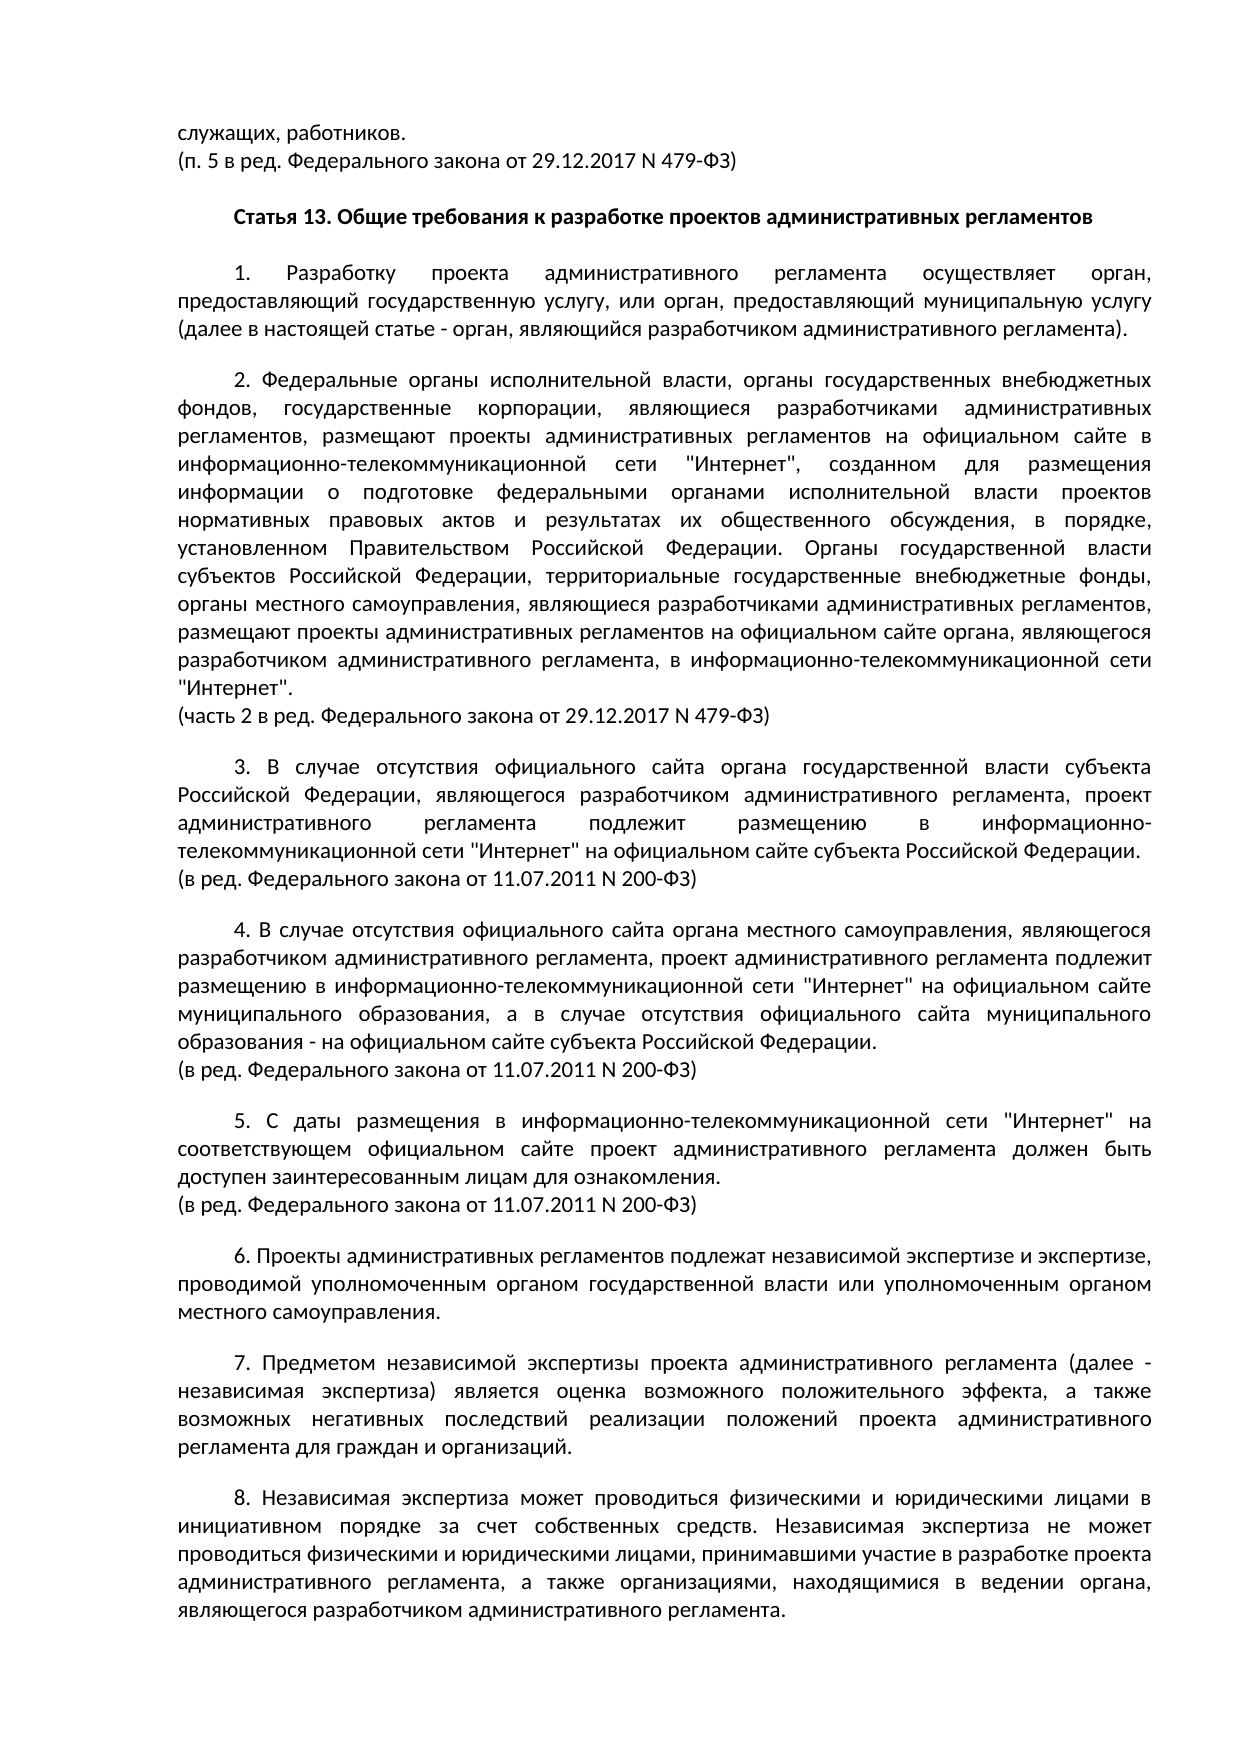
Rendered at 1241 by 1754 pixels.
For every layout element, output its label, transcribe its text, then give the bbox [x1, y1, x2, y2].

text (часть 2 в ред. Федерального закона от 29.12.2017 N 479-ФЗ) [177, 701, 1152, 729]
text (в ред. Федерального закона от 11.07.2011 N 200-ФЗ) [177, 1056, 1152, 1083]
text 5. С даты размещения в информационно-телекоммуникационной сети "Интернет" на соответствующем официальном сайте проект административного регламента должен быть доступен заинтересованным лицам для ознакомления. [177, 1106, 1152, 1191]
text 6. Проекты административных регламентов подлежат независимой экспертизе и экспертизе, проводимой уполномоченным органом государственной власти или уполномоченным органом местного самоуправления. [177, 1241, 1152, 1326]
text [177, 118, 1152, 146]
text (п. 5 в ред. Федерального закона от 29.12.2017 N 479-ФЗ) [177, 146, 1152, 174]
text (в ред. Федерального закона от 11.07.2011 N 200-ФЗ) [177, 864, 1152, 892]
text 8. Независимая экспертиза может проводиться физическими и юридическими лицами в инициативном порядке за счет собственных средств. Независимая экспертиза не может проводиться физическими и юридическими лицами, принимавшими участие в разработке проекта административного регламента, а также организациями, находящимися в ведении органа, являющегося разработчиком административного регламента. [177, 1483, 1152, 1623]
text 4. В случае отсутствия официального сайта органа местного самоуправления, являющегося разработчиком административного регламента, проект административного регламента подлежит размещению в информационно-телекоммуникационной сети "Интернет" на официальном сайте муниципального образования, а в случае отсутствия официального сайта муниципального образования - на официальном сайте субъекта Российской Федерации. [177, 915, 1152, 1056]
text (в ред. Федерального закона от 11.07.2011 N 200-ФЗ) [177, 1191, 1152, 1218]
text 1. Разработку проекта административного регламента осуществляет орган, предоставляющий государственную услугу, или орган, предоставляющий муниципальную услугу (далее в настоящей статье - орган, являющийся разработчиком административного регламента). [177, 258, 1152, 342]
text 7. Предметом независимой экспертизы проекта административного регламента (далее - независимая экспертиза) является оценка возможного положительного эффекта, а также возможных негативных последствий реализации положений проекта административного регламента для граждан и организаций. [177, 1348, 1152, 1461]
text 3. В случае отсутствия официального сайта органа государственной власти субъекта Российской Федерации, являющегося разработчиком административного регламента, проект административного регламента подлежит размещению в информационно-телекоммуникационной сети "Интернет" на официальном сайте субъекта Российской Федерации. [177, 752, 1152, 864]
title Статья 13. Общие требования к разработке проектов административных регламентов [177, 202, 1152, 230]
text 2. Федеральные органы исполнительной власти, органы государственных внебюджетных фондов, государственные корпорации, являющиеся разработчиками административных регламентов, размещают проекты административных регламентов на официальном сайте в информационно-телекоммуникационной сети "Интернет", созданном для размещения информации о подготовке федеральными органами исполнительной власти проектов нормативных правовых актов и результатах их общественного обсуждения, в порядке, установленном Правительством Российской Федерации. Органы государственной власти субъектов Российской Федерации, территориальные государственные внебюджетные фонды, органы местного самоуправления, являющиеся разработчиками административных регламентов, размещают проекты административных регламентов на официальном сайте органа, являющегося разработчиком административного регламента, в информационно-телекоммуникационной сети "Интернет". [177, 365, 1152, 701]
